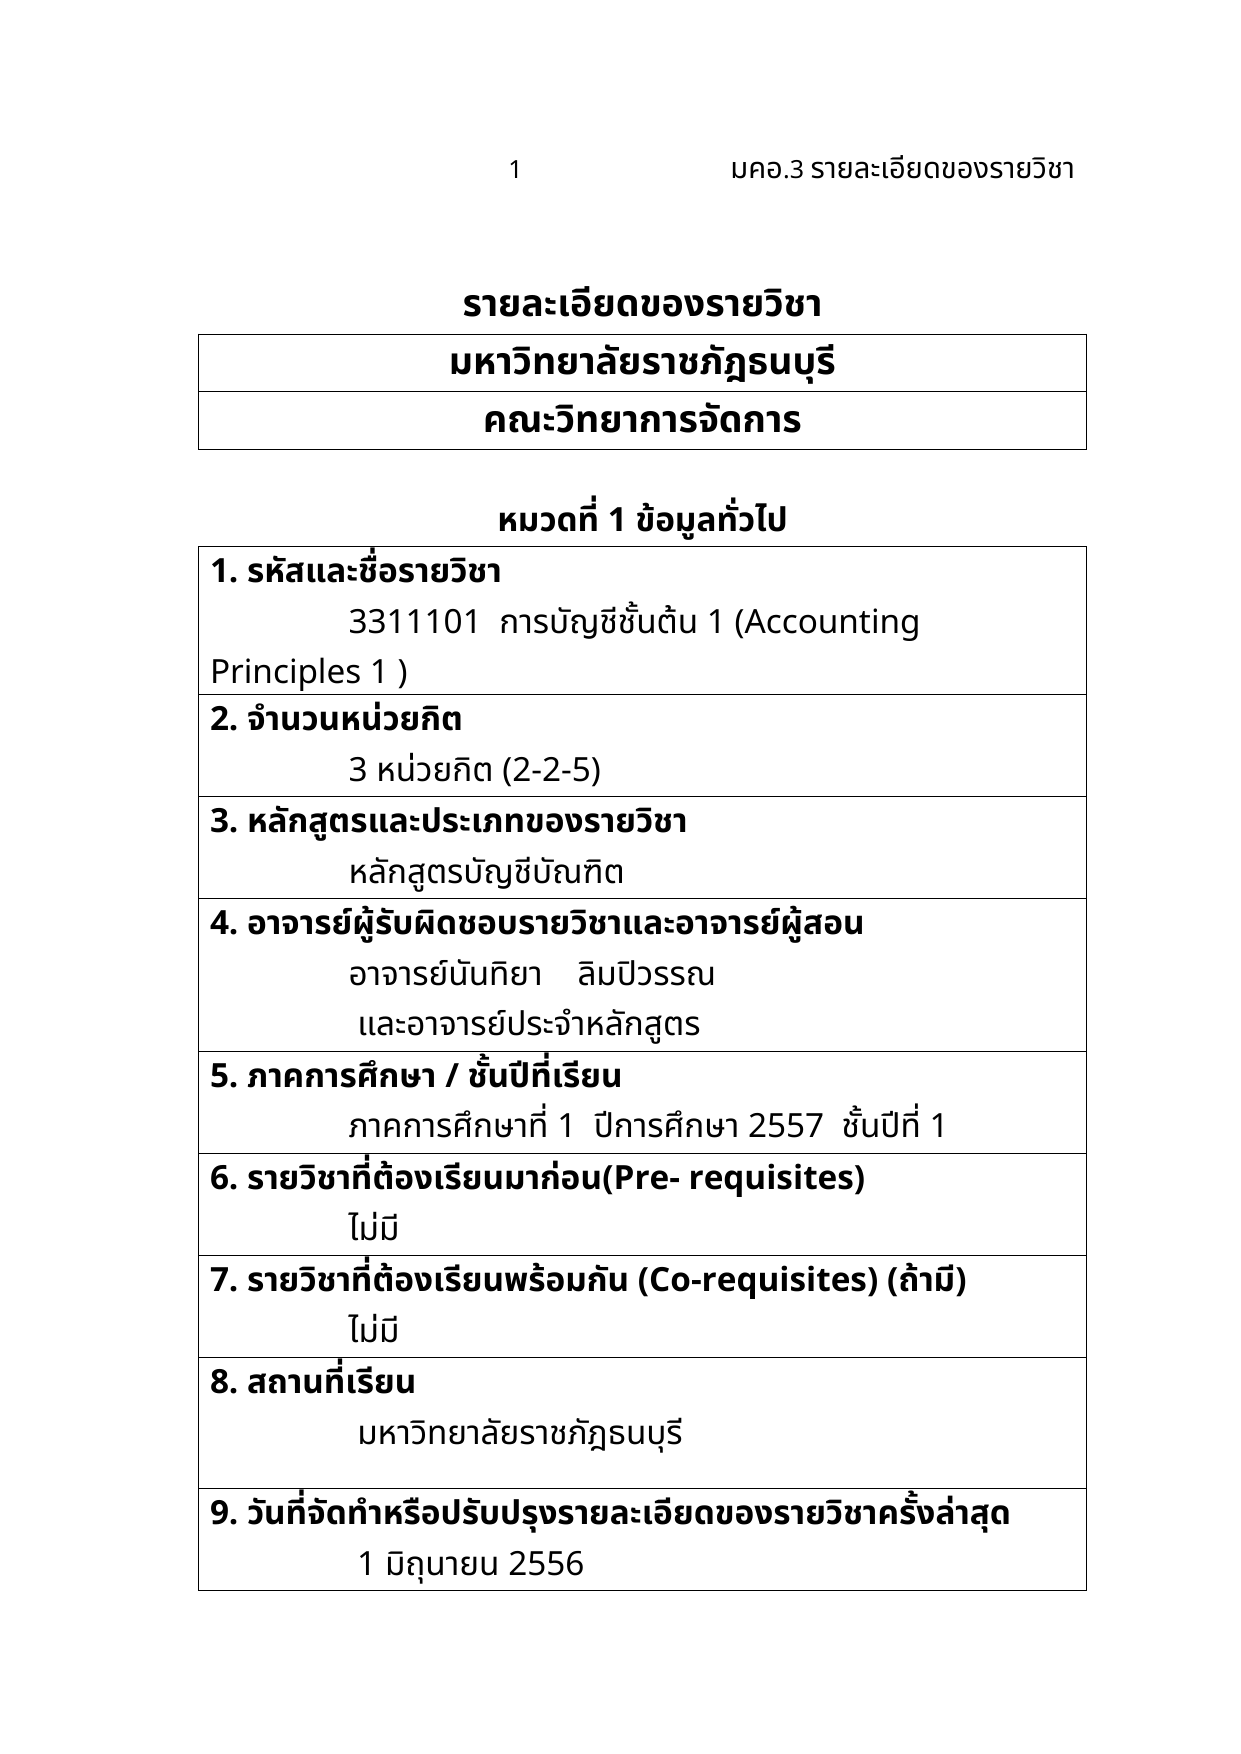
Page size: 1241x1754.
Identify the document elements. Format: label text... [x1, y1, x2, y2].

table_cell 9. วันที่จัดทำหรือปรับปรุงรายละเอียดของรายวิชาครั้งล่าสุด1 1 มิถุนายน 2556 [199, 1489, 1086, 1590]
table_cell 5. ภาคการศึกษา / ชั้นปีที่เรียน1 ภาคการศึกษาที่ 1 ปีการศึกษา 2557 ชั้นปีที่ 1 [199, 1052, 1086, 1153]
table_header มหาวิทยาลัยราชภัฎธนบุรี [199, 335, 1086, 391]
table_cell 8. สถานที่เรียน1 มหาวิทยาลัยราชภัฎธนบุรี [199, 1358, 1086, 1488]
table_cell 6. รายวิชาที่ต้องเรียนมาก่อน(Pre- requisites) ไม่มี [199, 1154, 1086, 1255]
text รายละเอียดของรายวิชา [210, 277, 1075, 333]
table_header 1. รหัสและชื่อรายวิชา1 3311101 การบัญชีชั้นต้น 1 (Accounting Principles 1 ) [199, 547, 1086, 694]
table_cell 3. หลักสูตรและประเภทของรายวิชา1 หลักสูตรบัญชีบัณฑิต [199, 797, 1086, 898]
table_cell คณะวิทยาการจัดการ [199, 392, 1086, 449]
text หมวดที่ 1 ข้อมูลทั่วไป [210, 495, 1075, 546]
table_cell 4. อาจารย์ผู้รับผิดชอบรายวิชาและอาจารย์ผู้สอน1 อาจารย์นันทิยา ลิมปิวรรณ และอาจารย์ประจำหลักสูตร [199, 899, 1086, 1051]
table_cell 2. จำนวนหน่วยกิต1 3 หน่วยกิต (2-2-5) [199, 695, 1086, 796]
table_cell 7. รายวิชาที่ต้องเรียนพร้อมกัน (Co-requisites) (ถ้ามี) 1 ไม่มี [199, 1256, 1086, 1357]
